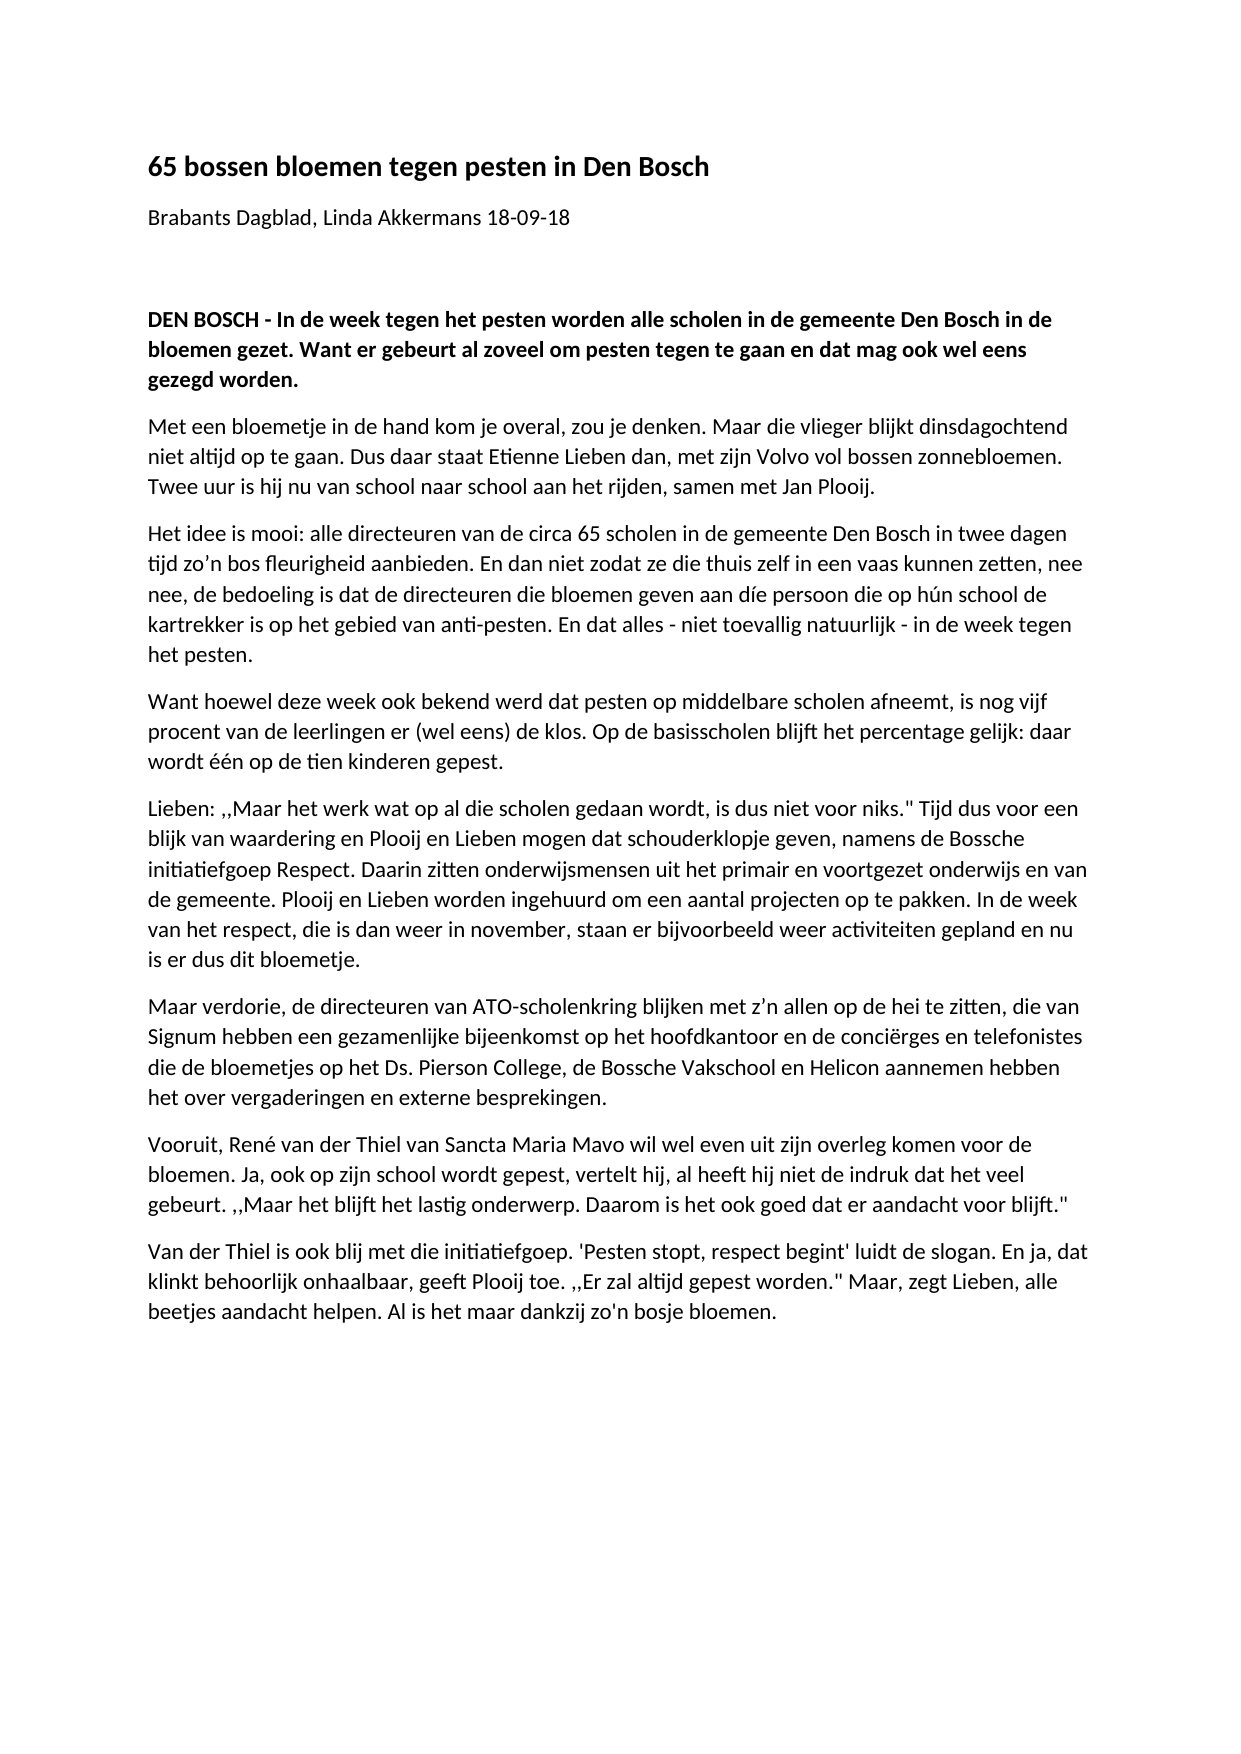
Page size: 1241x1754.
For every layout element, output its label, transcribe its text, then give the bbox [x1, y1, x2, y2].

text Lieben: ,,Maar het werk wat op al die scholen gedaan wordt, is dus niet voor niks." Tijd dus voor een blijk van waardering en Plooij en Lieben mogen dat schouderklopje geven, namens de Bossche initiatiefgoep Respect. Daarin zitten onderwijsmensen uit het primair en voortgezet onderwijs en van de gemeente. Plooij en Lieben worden ingehuurd om een aantal projecten op te pakken. In de week van het respect, die is dan weer in november, staan er bijvoorbeeld weer activiteiten gepland en nu is er dus dit bloemetje. [148, 794, 1093, 973]
text Van der Thiel is ook blij met die initiatiefgoep. 'Pesten stopt, respect begint' luidt de slogan. En ja, dat klinkt behoorlijk onhaalbaar, geeft Plooij toe. ,,Er zal altijd gepest worden." Maar, zegt Lieben, alle beetjes aandacht helpen. Al is het maar dankzij zo'n bosje bloemen. [148, 1237, 1093, 1325]
text Met een bloemetje in de hand kom je overal, zou je denken. Maar die vlieger blijkt dinsdagochtend niet altijd op te gaan. Dus daar staat Etienne Lieben dan, met zijn Volvo vol bossen zonnebloemen. Twee uur is hij nu van school naar school aan het rijden, samen met Jan Plooij. [148, 412, 1093, 500]
text Maar verdorie, de directeuren van ATO-scholenkring blijken met z’n allen op de hei te zitten, die van Signum hebben een gezamenlijke bijeenkomst op het hoofdkantoor en de conciërges en telefonistes die de bloemetjes op het Ds. Pierson College, de Bossche Vakschool en Helicon aannemen hebben het over vergaderingen en externe besprekingen. [148, 992, 1093, 1111]
text Het idee is mooi: alle directeuren van de circa 65 scholen in de gemeente Den Bosch in twee dagen tijd zo’n bos fleurigheid aanbieden. En dan niet zodat ze die thuis zelf in een vaas kunnen zetten, nee nee, de bedoeling is dat de directeuren die bloemen geven aan díe persoon die op hún school de kartrekker is op het gebied van anti-pesten. En dat alles - niet toevallig natuurlijk - in de week tegen het pesten. [148, 519, 1093, 668]
text 65 bossen bloemen tegen pesten in Den Bosch [148, 148, 1093, 183]
text Want hoewel deze week ook bekend werd dat pesten op middelbare scholen afneemt, is nog vijf procent van de leerlingen er (wel eens) de klos. Op de basisscholen blijft het percentage gelijk: daar wordt één op de tien kinderen gepest. [148, 687, 1093, 775]
text Brabants Dagblad, Linda Akkermans 18-09-18 [148, 203, 1093, 231]
text DEN BOSCH - In de week tegen het pesten worden alle scholen in de gemeente Den Bosch in de bloemen gezet. Want er gebeurt al zoveel om pesten tegen te gaan en dat mag ook wel eens gezegd worden. [148, 305, 1093, 393]
text Vooruit, René van der Thiel van Sancta Maria Mavo wil wel even uit zijn overleg komen voor de bloemen. Ja, ook op zijn school wordt gepest, vertelt hij, al heeft hij niet de indruk dat het veel gebeurt. ,,Maar het blijft het lastig onderwerp. Daarom is het ook goed dat er aandacht voor blijft." [148, 1130, 1093, 1218]
